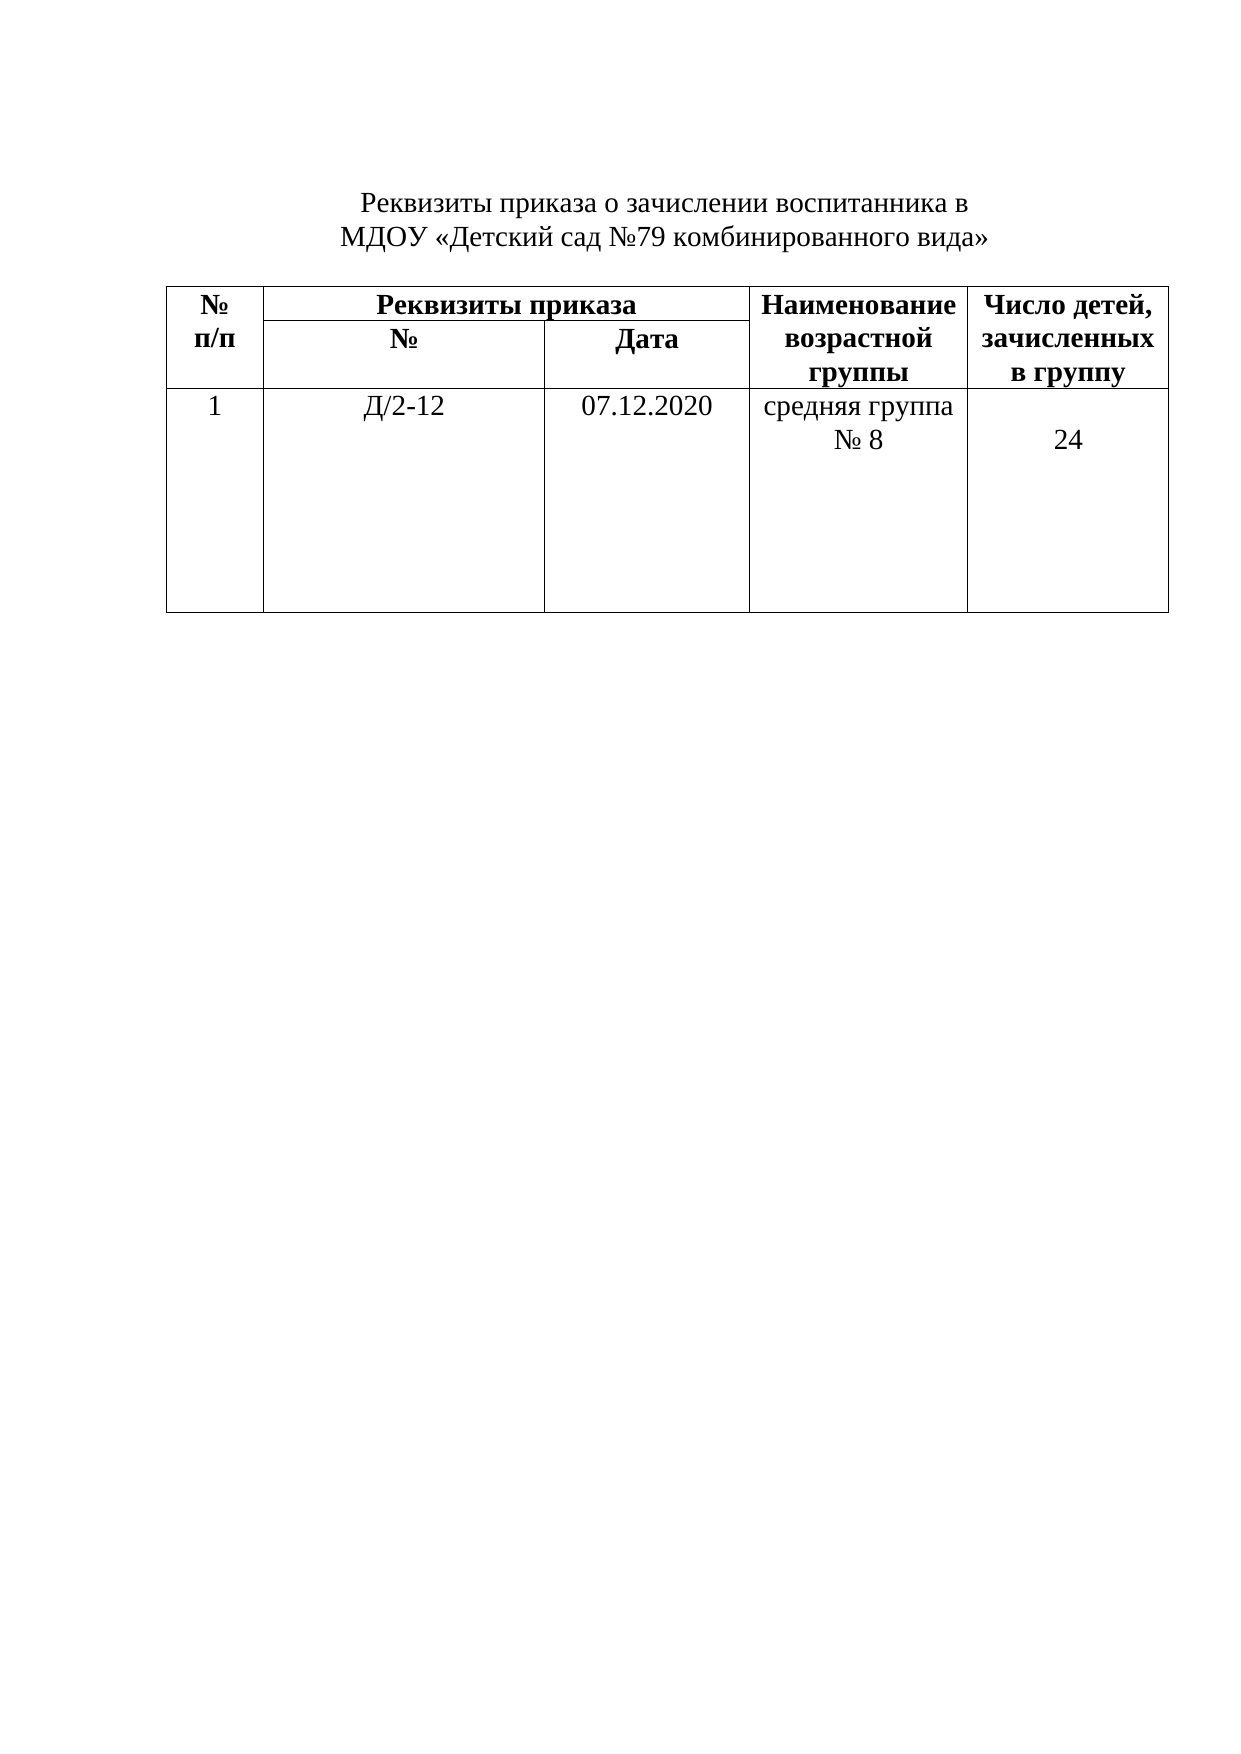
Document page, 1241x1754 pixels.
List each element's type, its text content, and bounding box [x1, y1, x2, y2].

table_cell Дата [545, 321, 749, 387]
table_cell 1 [167, 389, 263, 612]
text Реквизиты приказа о зачислении воспитанника в [177, 185, 1152, 219]
table_header Реквизиты приказа [264, 287, 749, 320]
table_header № п/п [167, 287, 263, 387]
table_header Число детей, зачисленных в группу [968, 287, 1168, 387]
table_cell средняя группа № 8 [750, 389, 967, 612]
text МДОУ «Детский сад №79 комбинированного вида» [177, 219, 1152, 252]
table_header Наименование возрастной группы [750, 287, 967, 387]
table_cell 24 [968, 389, 1168, 612]
table_cell № [264, 321, 544, 387]
table_cell 07.12.2020 [545, 389, 749, 612]
table_cell Д/2-12 [264, 389, 544, 612]
